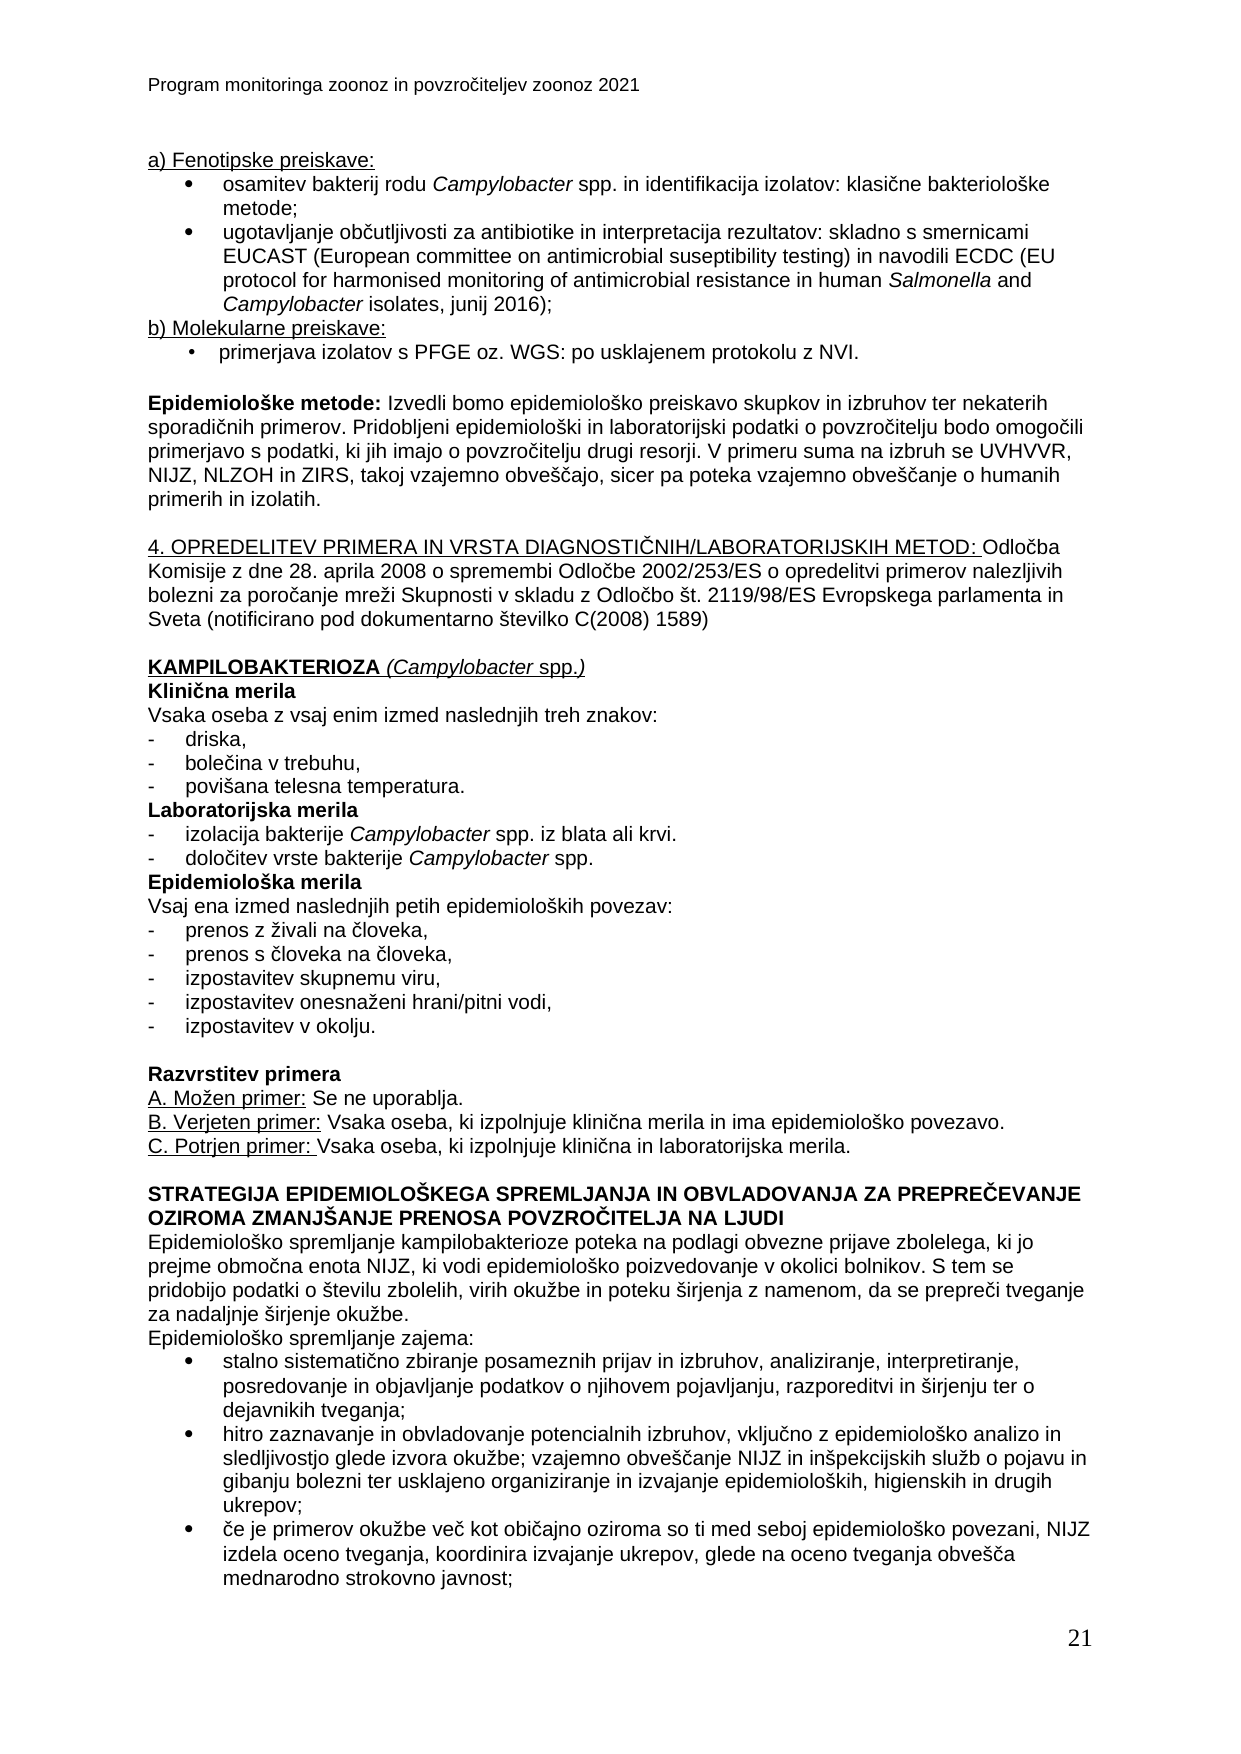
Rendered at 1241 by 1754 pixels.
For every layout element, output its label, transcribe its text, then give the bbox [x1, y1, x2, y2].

text a) Fenotipske preiskave: [148, 148, 1093, 172]
list prenos s človeka na človeka, [148, 942, 1093, 966]
list osamitev bakterij rodu Campylobacter spp. in identifikacija izolatov: klasične bakteriološke metode; [185, 172, 1093, 219]
list izpostavitev onesnaženi hrani/pitni vodi, [148, 990, 1093, 1014]
list izpostavitev skupnemu viru, [148, 966, 1093, 990]
text primerjava izolatov s PFGE oz. WGS: po usklajenem protokolu z NVI. [148, 339, 1093, 363]
text Vsaj ena izmed naslednjih petih epidemioloških povezav: [148, 894, 1093, 918]
list ugotavljanje občutljivosti za antibiotike in interpretacija rezultatov: skladno s smernicami EUCAST (European committee on antimicrobial suseptibility testing) in navodili ECDC (EU protocol for harmonised monitoring of antimicrobial resistance in human Salmonella and Campylobacter isolates, junij 2016); [185, 219, 1093, 316]
text Laboratorijska merila [148, 798, 1093, 822]
text KAMPILOBAKTERIOZA (Campylobacter spp.) [148, 654, 1093, 678]
text Epidemiološke metode: Izvedli bomo epidemiološko preiskavo skupkov in izbruhov ter nekaterih sporadičnih primerov. Pridobljeni epidemiološki in laboratorijski podatki o povzročitelju bodo omogočili primerjavo s podatki, ki jih imajo o povzročitelju drugi resorji. V primeru suma na izbruh se UVHVVR, NIJZ, NLZOH in ZIRS, takoj vzajemno obveščajo, sicer pa poteka vzajemno obveščanje o humanih primerih in izolatih. [148, 391, 1093, 511]
list bolečina v trebuhu, [148, 750, 1093, 774]
list izpostavitev v okolju. [148, 1014, 1093, 1038]
text Klinična merila [148, 678, 1093, 702]
list driska, [148, 726, 1093, 750]
text b) Molekularne preiskave: [148, 316, 1093, 339]
text Epidemiološka merila [148, 870, 1093, 894]
text A. Možen primer: Se ne uporablja. [148, 1086, 1093, 1110]
text C. Potrjen primer: Vsaka oseba, ki izpolnjuje klinična in laboratorijska merila. [148, 1134, 1093, 1158]
text B. Verjeten primer: Vsaka oseba, ki izpolnjuje klinična merila in ima epidemiološko povezavo. [148, 1110, 1093, 1134]
list določitev vrste bakterije Campylobacter spp. [148, 846, 1093, 870]
text 4. OPREDELITEV PRIMERA IN VRSTA DIAGNOSTIČNIH/LABORATORIJSKIH METOD: Odločba Komisije z dne 28. aprila 2008 o spremembi Odločbe 2002/253/ES o opredelitvi primerov nalezljivih bolezni za poročanje mreži Skupnosti v skladu z Odločbo št. 2119/98/ES Evropskega parlamenta in Sveta (notificirano pod dokumentarno številko C(2008) 1589) [148, 535, 1093, 631]
text Vsaka oseba z vsaj enim izmed naslednjih treh znakov: [148, 702, 1093, 726]
list prenos z živali na človeka, [148, 918, 1093, 942]
text Epidemiološko spremljanje kampilobakterioze poteka na podlagi obvezne prijave zbolelega, ki jo prejme območna enota NIJZ, ki vodi epidemiološko poizvedovanje v okolici bolnikov. S tem se pridobijo podatki o številu zbolelih, virih okužbe in poteku širjenja z namenom, da se prepreči tveganje za nadaljnje širjenje okužbe. [148, 1229, 1093, 1325]
list če je primerov okužbe več kot običajno oziroma so ti med seboj epidemiološko povezani, NIJZ izdela oceno tveganja, koordinira izvajanje ukrepov, glede na oceno tveganja obvešča mednarodno strokovno javnost; [185, 1517, 1093, 1589]
list hitro zaznavanje in obvladovanje potencialnih izbruhov, vključno z epidemiološko analizo in sledljivostjo glede izvora okužbe; vzajemno obveščanje NIJZ in inšpekcijskih služb o pojavu in gibanju bolezni ter usklajeno organiziranje in izvajanje epidemioloških, higienskih in drugih ukrepov; [185, 1421, 1093, 1517]
list stalno sistematično zbiranje posameznih prijav in izbruhov, analiziranje, interpretiranje, posredovanje in objavljanje podatkov o njihovem pojavljanju, razporeditvi in širjenju ter o dejavnikih tveganja; [185, 1349, 1093, 1421]
text STRATEGIJA EPIDEMIOLOŠKEGA SPREMLJANJA IN OBVLADOVANJA ZA PREPREČEVANJE OZIROMA ZMANJŠANJE PRENOSA POVZROČITELJA NA LJUDI [148, 1182, 1093, 1229]
list povišana telesna temperatura. [148, 774, 1093, 798]
text Epidemiološko spremljanje zajema: [148, 1325, 1093, 1349]
text Razvrstitev primera [148, 1062, 1093, 1086]
list izolacija bakterije Campylobacter spp. iz blata ali krvi. [148, 822, 1093, 846]
